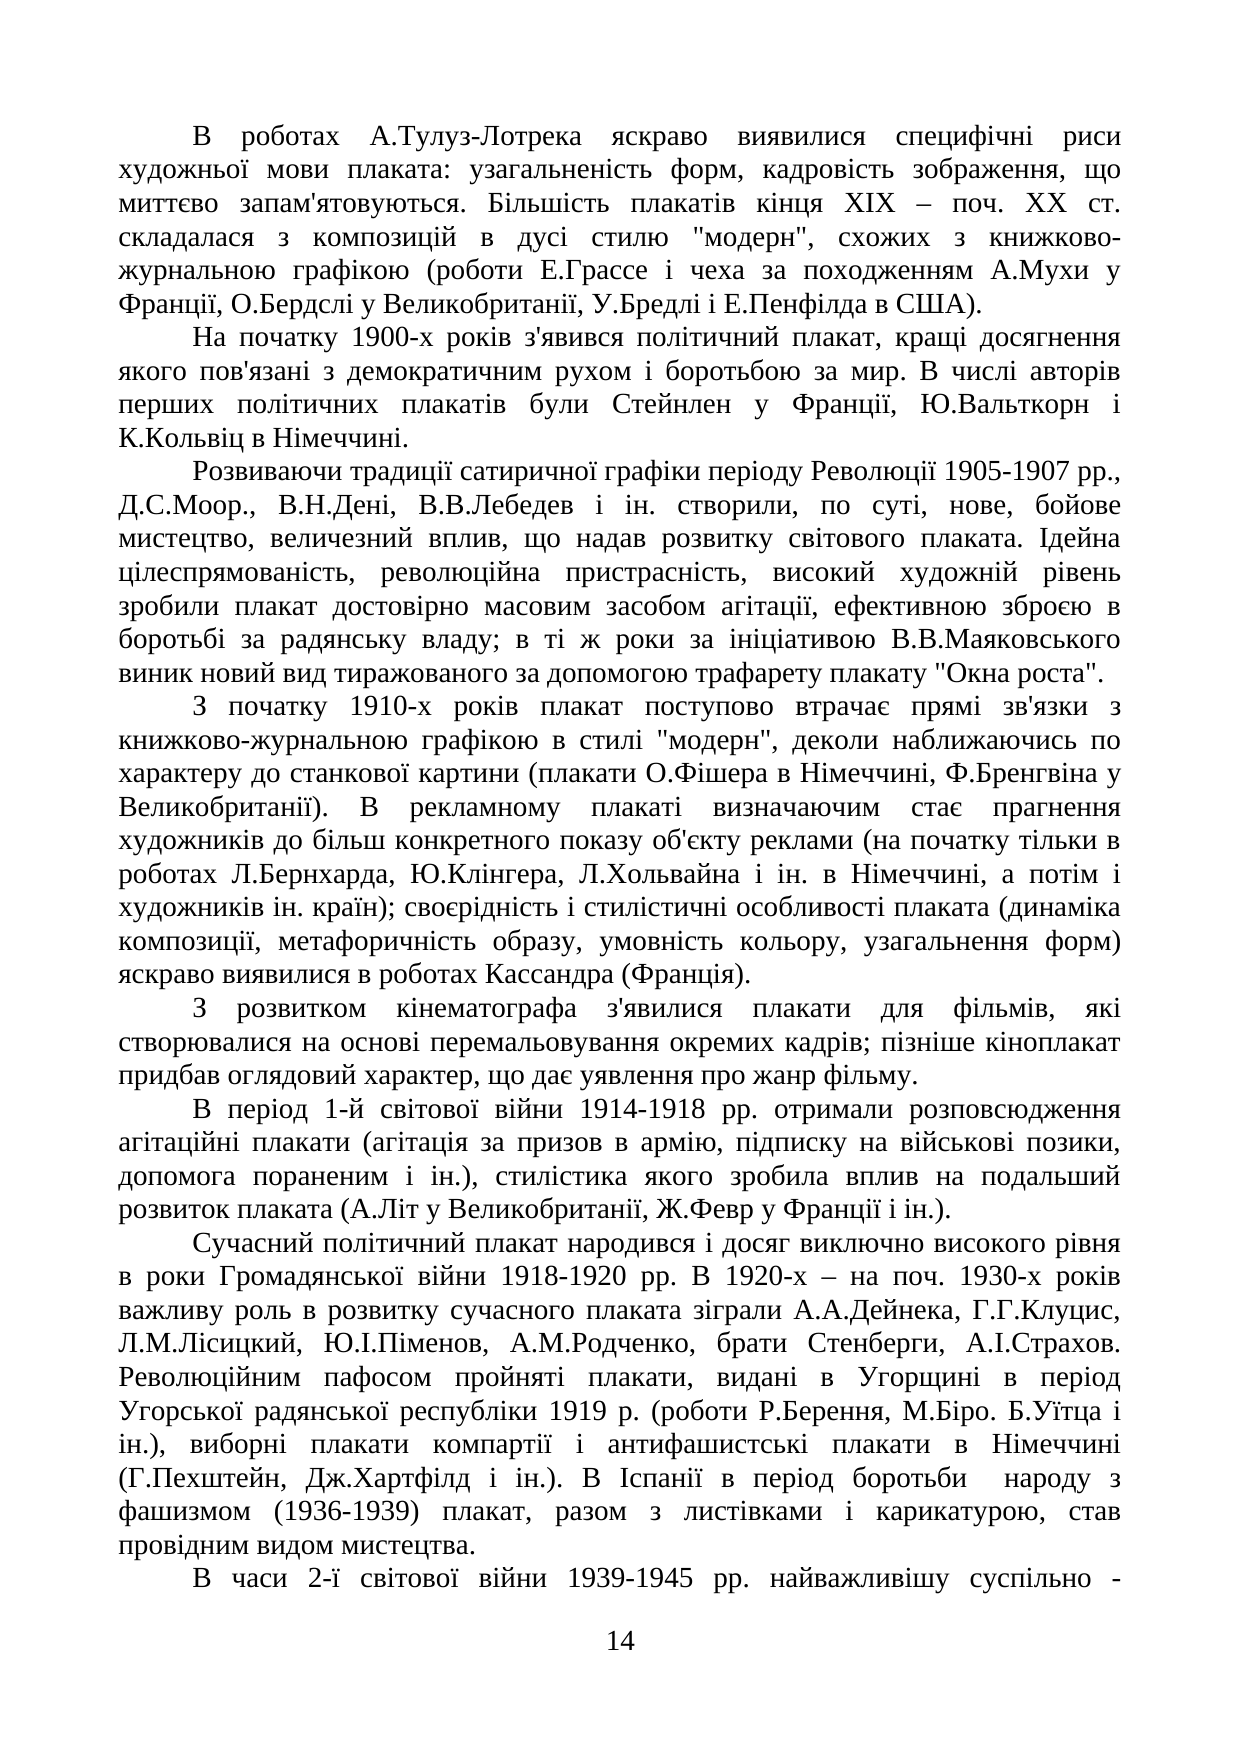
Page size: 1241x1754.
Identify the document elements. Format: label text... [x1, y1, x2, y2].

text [118, 1560, 1122, 1594]
text В роботах А.Тулуз-Лотрека яскраво виявилися специфічні риси художньої мови плаката: узагальненість форм, кадровість зображення, що миттєво запам'ятовуються. Більшість плакатів кінця ХІХ – поч. ХХ ст. складалася з композицій в дусі стилю "модерн", схожих з книжково-журнальною графікою (роботи Е.Грассе і чеха за походженням А.Мухи у Франції, О.Бердслі у Великобританії, У.Бредлі і Е.Пенфілда в США). [118, 118, 1122, 319]
text В період 1-й світової війни 1914-1918 рр. отримали розповсюдження агітаційні плакати (агітація за призов в армію, підписку на військові позики, допомога пораненим і ін.), стилістика якого зробила вплив на подальший розвиток плаката (А.Літ у Великобританії, Ж.Февр у Франції і ін.). [118, 1091, 1122, 1225]
text На початку 1900-х років з'явився політичний плакат, кращі досягнення якого пов'язані з демократичним рухом і боротьбою за мир. В числі авторів перших політичних плакатів були Стейнлен у Франції, Ю.Вальткорн і К.Кольвіц в Німеччині. [118, 319, 1122, 453]
text Розвиваючи традиції сатиричної графіки періоду Революції 1905-1907 рр., Д.С.Моор., В.Н.Дені, В.В.Лебедев і ін. створили, по суті, нове, бойове мистецтво, величезний вплив, що надав розвитку світового плаката. Ідейна цілеспрямованість, революційна пристрасність, високий художній рівень зробили плакат достовірно масовим засобом агітації, ефективною зброєю в боротьбі за радянську владу; в ті ж роки за ініціативою В.В.Маяковського виник новий вид тиражованого за допомогою трафарету плакату "Окна роста". [118, 453, 1122, 688]
text З розвитком кінематографа з'явилися плакати для фільмів, які створювалися на основі перемальовування окремих кадрів; пізніше кіноплакат придбав оглядовий характер, що дає уявлення про жанр фільму. [118, 990, 1122, 1091]
text З початку 1910-х років плакат поступово втрачає прямі зв'язки з книжково-журнальною графікою в стилі "модерн", деколи наближаючись по характеру до станкової картини (плакати О.Фішера в Німеччині, Ф.Бренгвіна у Великобританії). В рекламному плакаті визначаючим стає прагнення художників до більш конкретного показу об'єкту реклами (на початку тільки в роботах Л.Бернхарда, Ю.Клінгера, Л.Хольвайна і ін. в Німеччині, а потім і художників ін. країн); своєрідність і стилістичні особливості плаката (динаміка композиції, метафоричність образу, умовність кольору, узагальнення форм) яскраво виявилися в роботах Кассандра (Франція). [118, 688, 1122, 990]
text Сучасний політичний плакат народився і досяг виключно високого рівня в роки Громадянської війни 1918-1920 рр. В 1920-х – на поч. 1930-х років важливу роль в розвитку сучасного плаката зіграли А.А.Дейнека, Г.Г.Клуцис, Л.М.Лісицкий, Ю.І.Піменов, А.М.Родченко, брати Стенберги, А.І.Страхов. Революційним пафосом пройняті плакати, видані в Угорщині в період Угорської радянської республіки 1919 р. (роботи Р.Берення, М.Біро. Б.Уїтца і ін.), виборні плакати компартії і антифашистські плакати в Німеччині (Г.Пехштейн, Дж.Хартфілд і ін.). В Іспанії в період боротьби народу з фашизмом (1936-1939) плакат, разом з листівками і карикатурою, став провідним видом мистецтва. [118, 1225, 1122, 1560]
